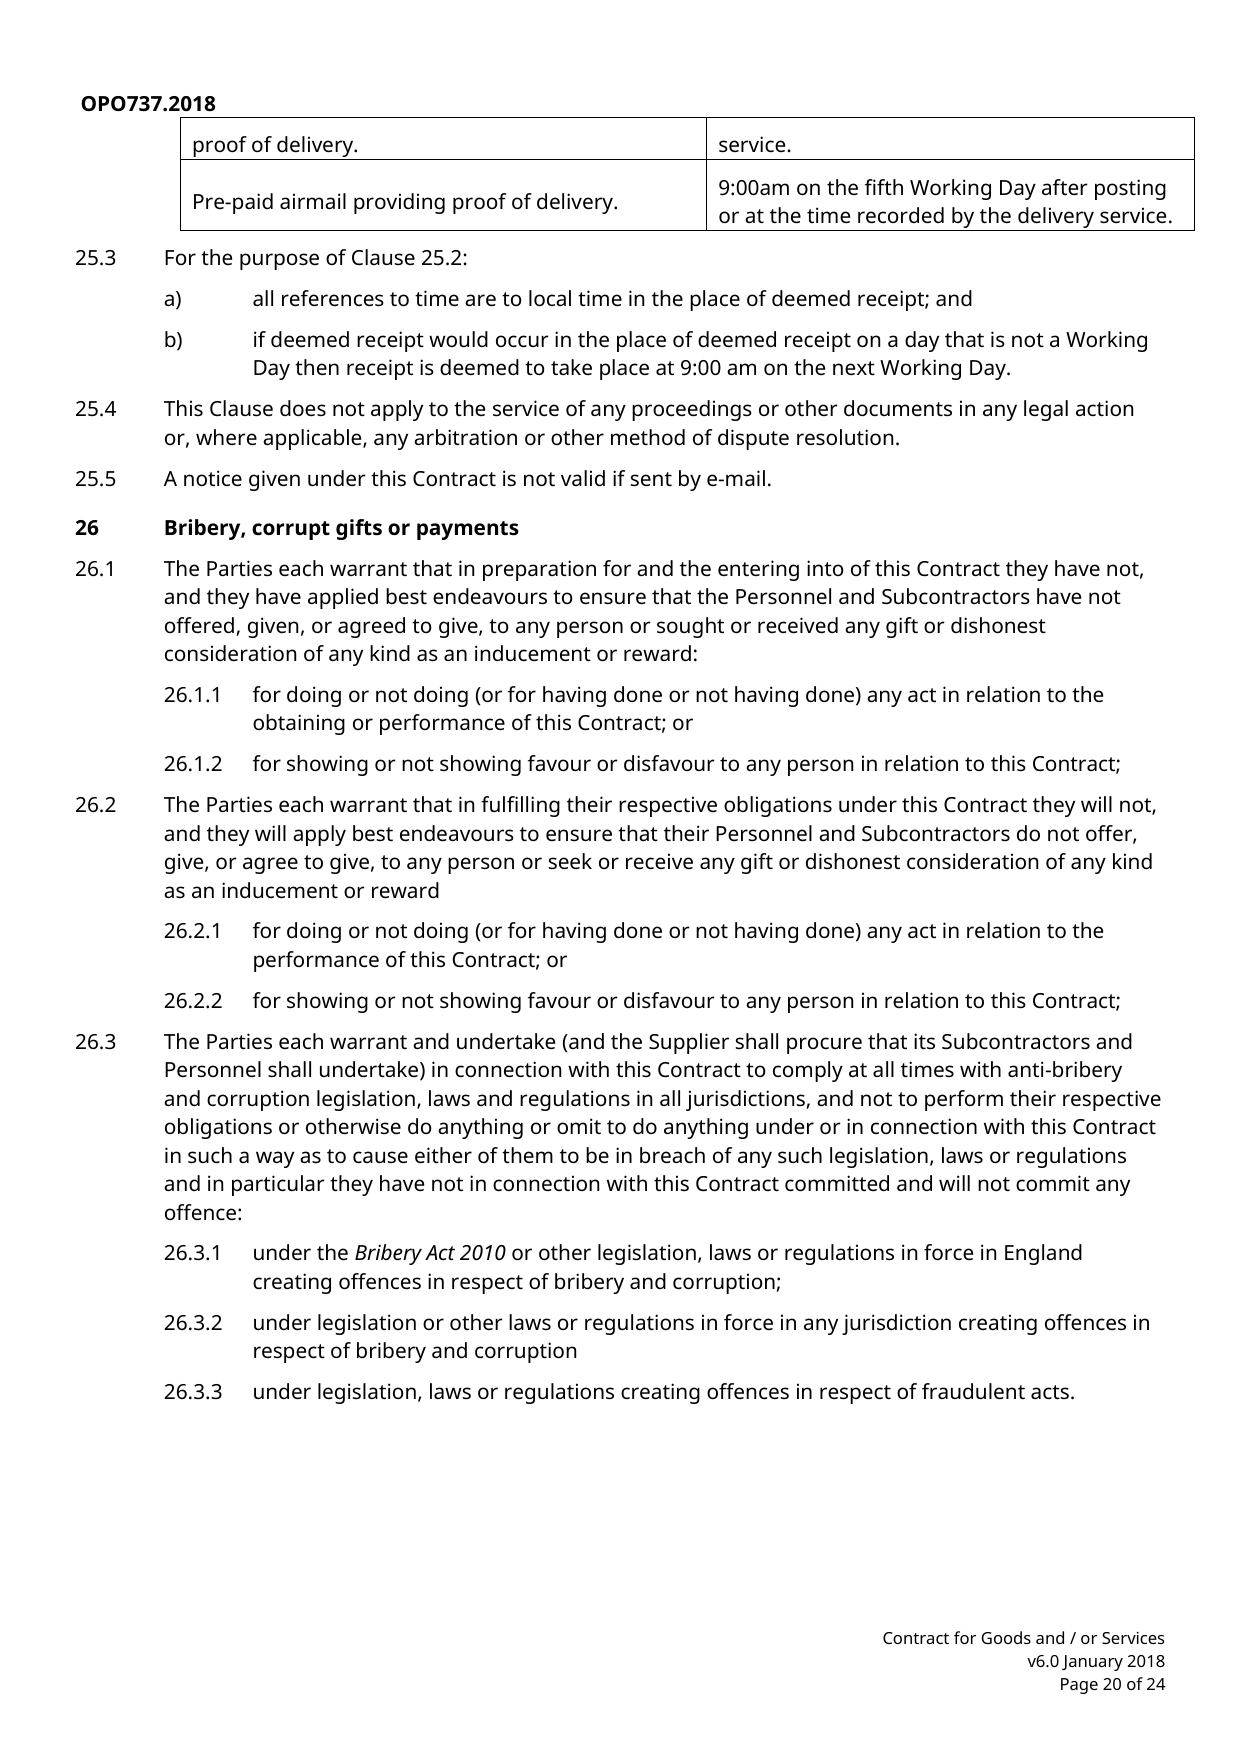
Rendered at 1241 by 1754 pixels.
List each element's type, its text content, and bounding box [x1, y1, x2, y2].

text A notice given under this Contract is not valid if sent by e-mail. [75, 464, 1165, 492]
table_cell Pre-paid airmail providing proof of delivery. [181, 160, 706, 229]
text The Parties each warrant that in preparation for and the entering into of this Contract they have not, and they have applied best endeavours to ensure that the Personnel and Subcontractors have not offered, given, or agreed to give, to any person or sought or received any gift or dishonest consideration of any kind as an inducement or reward: [75, 554, 1165, 668]
list all references to time are to local time in the place of deemed receipt; and [163, 284, 1165, 312]
text for doing or not doing (or for having done or not having done) any act in relation to the obtaining or performance of this Contract; or [164, 680, 1165, 737]
text for doing or not doing (or for having done or not having done) any act in relation to the performance of this Contract; or [164, 917, 1165, 973]
text under legislation, laws or regulations creating offences in respect of fraudulent acts. [164, 1377, 1165, 1406]
text under the Bribery Act 2010 or other legislation, laws or regulations in force in England creating offences in respect of bribery and corruption; [164, 1238, 1165, 1295]
text for showing or not showing favour or disfavour to any person in relation to this Contract; [164, 986, 1165, 1014]
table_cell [181, 118, 706, 159]
text under legislation or other laws or regulations in force in any jurisdiction creating offences in respect of bribery and corruption [164, 1308, 1165, 1365]
text For the purpose of Clause 25.2: [75, 243, 1165, 271]
list if deemed receipt would occur in the place of deemed receipt on a day that is not a Working Day then receipt is deemed to take place at 9:00 am on the next Working Day. [163, 325, 1165, 382]
text The Parties each warrant and undertake (and the Supplier shall procure that its Subcontractors and Personnel shall undertake) in connection with this Contract to comply at all times with anti-bribery and corruption legislation, laws and regulations in all jurisdictions, and not to perform their respective obligations or otherwise do anything or omit to do anything under or in connection with this Contract in such a way as to cause either of them to be in breach of any such legislation, laws or regulations and in particular they have not in connection with this Contract committed and will not commit any offence: [75, 1027, 1165, 1226]
text This Clause does not apply to the service of any proceedings or other documents in any legal action or, where applicable, any arbitration or other method of dispute resolution. [75, 394, 1165, 451]
table_cell 9:00am on the fifth Working Day after posting or at the time recorded by the delivery service. [707, 160, 1194, 229]
text The Parties each warrant that in fulfilling their respective obligations under this Contract they will not, and they will apply best endeavours to ensure that their Personnel and Subcontractors do not offer, give, or agree to give, to any person or seek or receive any gift or dishonest consideration of any kind as an inducement or reward [75, 790, 1165, 904]
text for showing or not showing favour or disfavour to any person in relation to this Contract; [164, 749, 1165, 778]
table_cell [707, 118, 1194, 159]
subtitle Bribery, corrupt gifts or payments [75, 513, 1165, 541]
